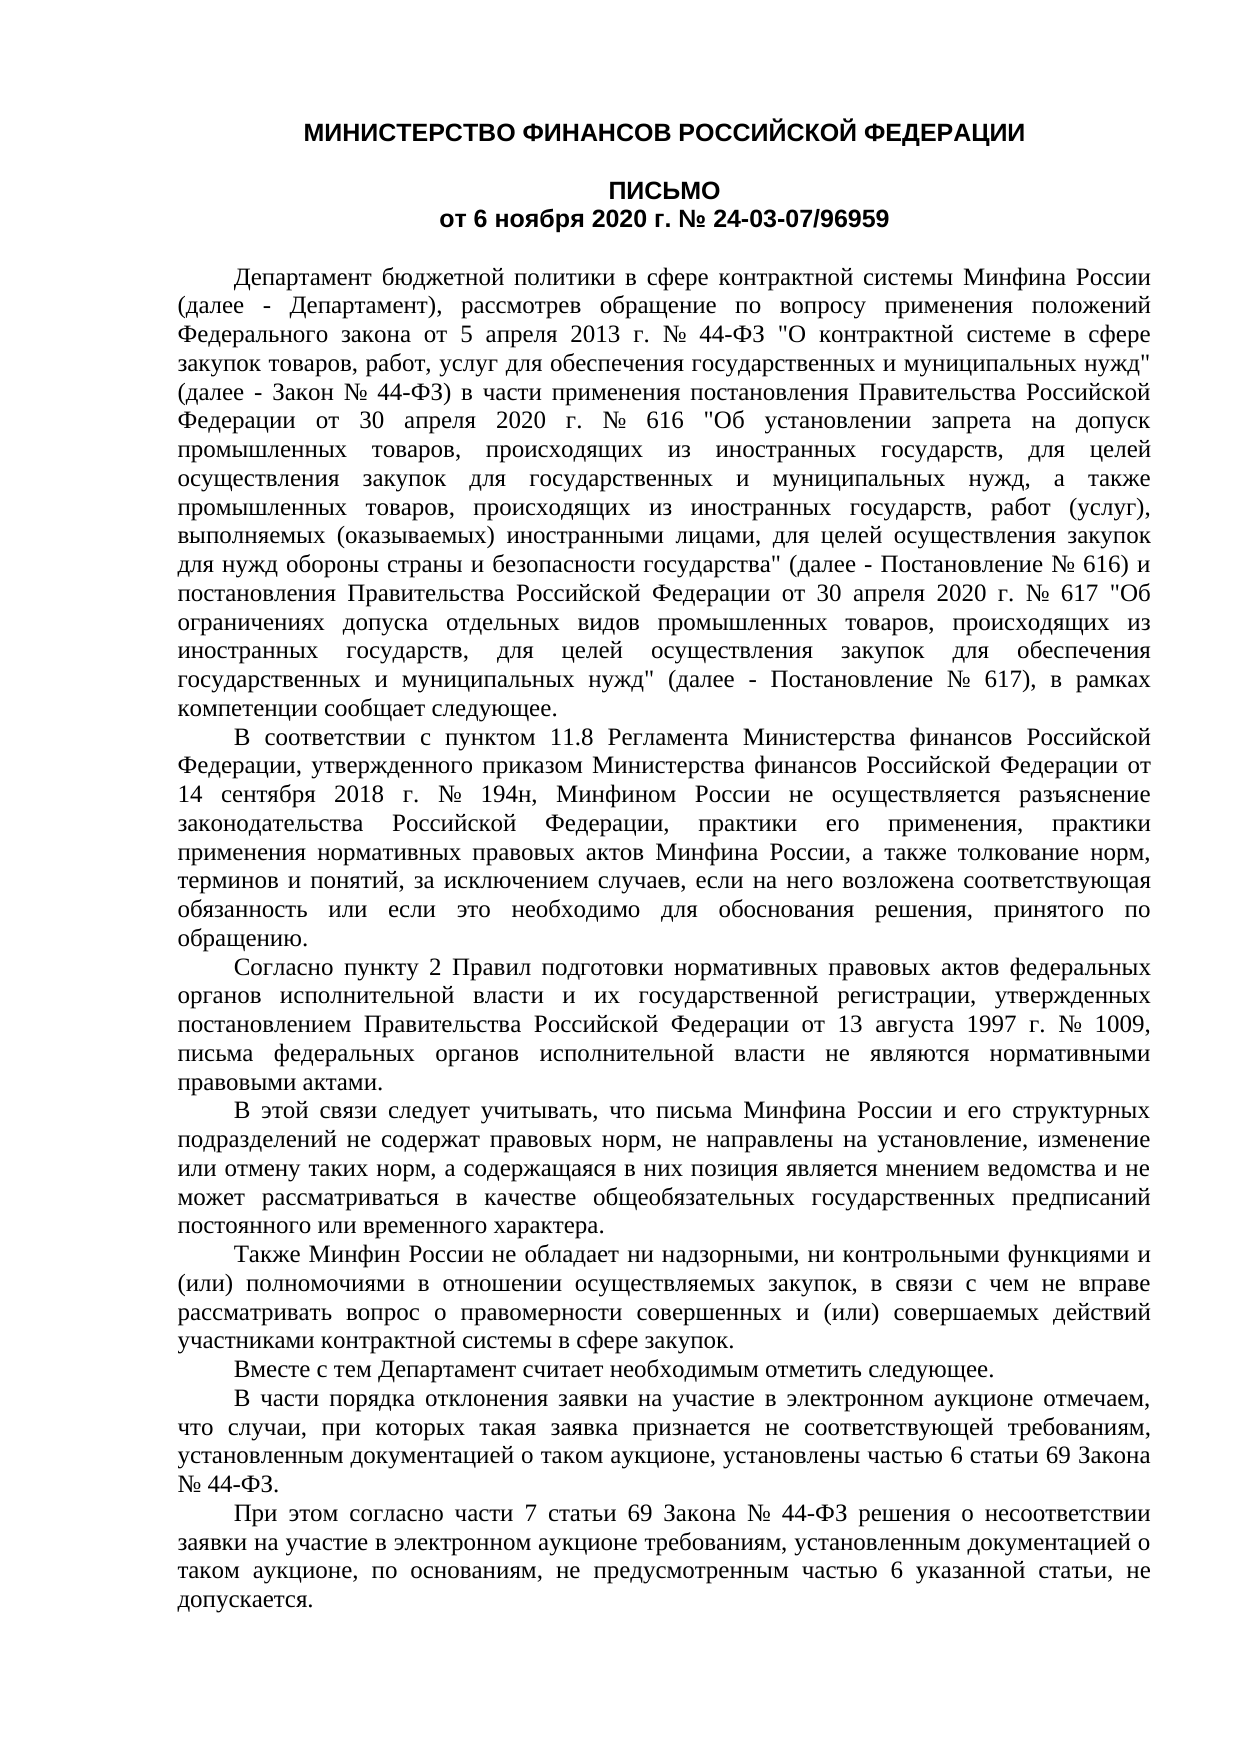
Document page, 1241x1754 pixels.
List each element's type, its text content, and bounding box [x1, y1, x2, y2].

text При этом согласно части 7 статьи 69 Закона № 44-ФЗ решения о несоответствии заявки на участие в электронном аукционе требованиям, установленным документацией о таком аукционе, по основаниям, не предусмотренным частью 6 указанной статьи, не допускается. [177, 1498, 1152, 1613]
text от 6 ноября 2020 г. № 24-03-07/96959 [177, 204, 1152, 233]
text В соответствии с пунктом 11.8 Регламента Министерства финансов Российской Федерации, утвержденного приказом Министерства финансов Российской Федерации от 14 сентября 2018 г. № 194н, Минфином России не осуществляется разъяснение законодательства Российской Федерации, практики его применения, практики применения нормативных правовых актов Минфина России, а также толкование норм, терминов и понятий, за исключением случаев, если на него возложена соответствующая обязанность или если это необходимо для обоснования решения, принятого по обращению. [177, 722, 1152, 952]
text Согласно пункту 2 Правил подготовки нормативных правовых актов федеральных органов исполнительной власти и их государственной регистрации, утвержденных постановлением Правительства Российской Федерации от 13 августа 1997 г. № 1009, письма федеральных органов исполнительной власти не являются нормативными правовыми актами. [177, 952, 1152, 1096]
text МИНИСТЕРСТВО ФИНАНСОВ РОССИЙСКОЙ ФЕДЕРАЦИИ [177, 118, 1152, 147]
text Также Минфин России не обладает ни надзорными, ни контрольными функциями и (или) полномочиями в отношении осуществляемых закупок, в связи с чем не вправе рассматривать вопрос о правомерности совершенных и (или) совершаемых действий участниками контрактной системы в сфере закупок. [177, 1239, 1152, 1354]
text ПИСЬМО [177, 176, 1152, 204]
text В этой связи следует учитывать, что письма Минфина России и его структурных подразделений не содержат правовых норм, не направлены на установление, изменение или отмену таких норм, а содержащаяся в них позиция является мнением ведомства и не может рассматриваться в качестве общеобязательных государственных предписаний постоянного или временного характера. [177, 1096, 1152, 1239]
text В части порядка отклонения заявки на участие в электронном аукционе отмечаем, что случаи, при которых такая заявка признается не соответствующей требованиям, установленным документацией о таком аукционе, установлены частью 6 статьи 69 Закона № 44-ФЗ. [177, 1383, 1152, 1498]
text Департамент бюджетной политики в сфере контрактной системы Минфина России (далее - Департамент), рассмотрев обращение по вопросу применения положений Федерального закона от 5 апреля 2013 г. № 44-ФЗ "О контрактной системе в сфере закупок товаров, работ, услуг для обеспечения государственных и муниципальных нужд" (далее - Закон № 44-ФЗ) в части применения постановления Правительства Российской Федерации от 30 апреля 2020 г. № 616 "Об установлении запрета на допуск промышленных товаров, происходящих из иностранных государств, для целей осуществления закупок для государственных и муниципальных нужд, а также промышленных товаров, происходящих из иностранных государств, работ (услуг), выполняемых (оказываемых) иностранными лицами, для целей осуществления закупок для нужд обороны страны и безопасности государства" (далее - Постановление № 616) и постановления Правительства Российской Федерации от 30 апреля 2020 г. № 617 "Об ограничениях допуска отдельных видов промышленных товаров, происходящих из иностранных государств, для целей осуществления закупок для обеспечения государственных и муниципальных нужд" (далее - Постановление № 617), в рамках компетенции сообщает следующее. [177, 262, 1152, 722]
text Вместе с тем Департамент считает необходимым отметить следующее. [177, 1354, 1152, 1383]
